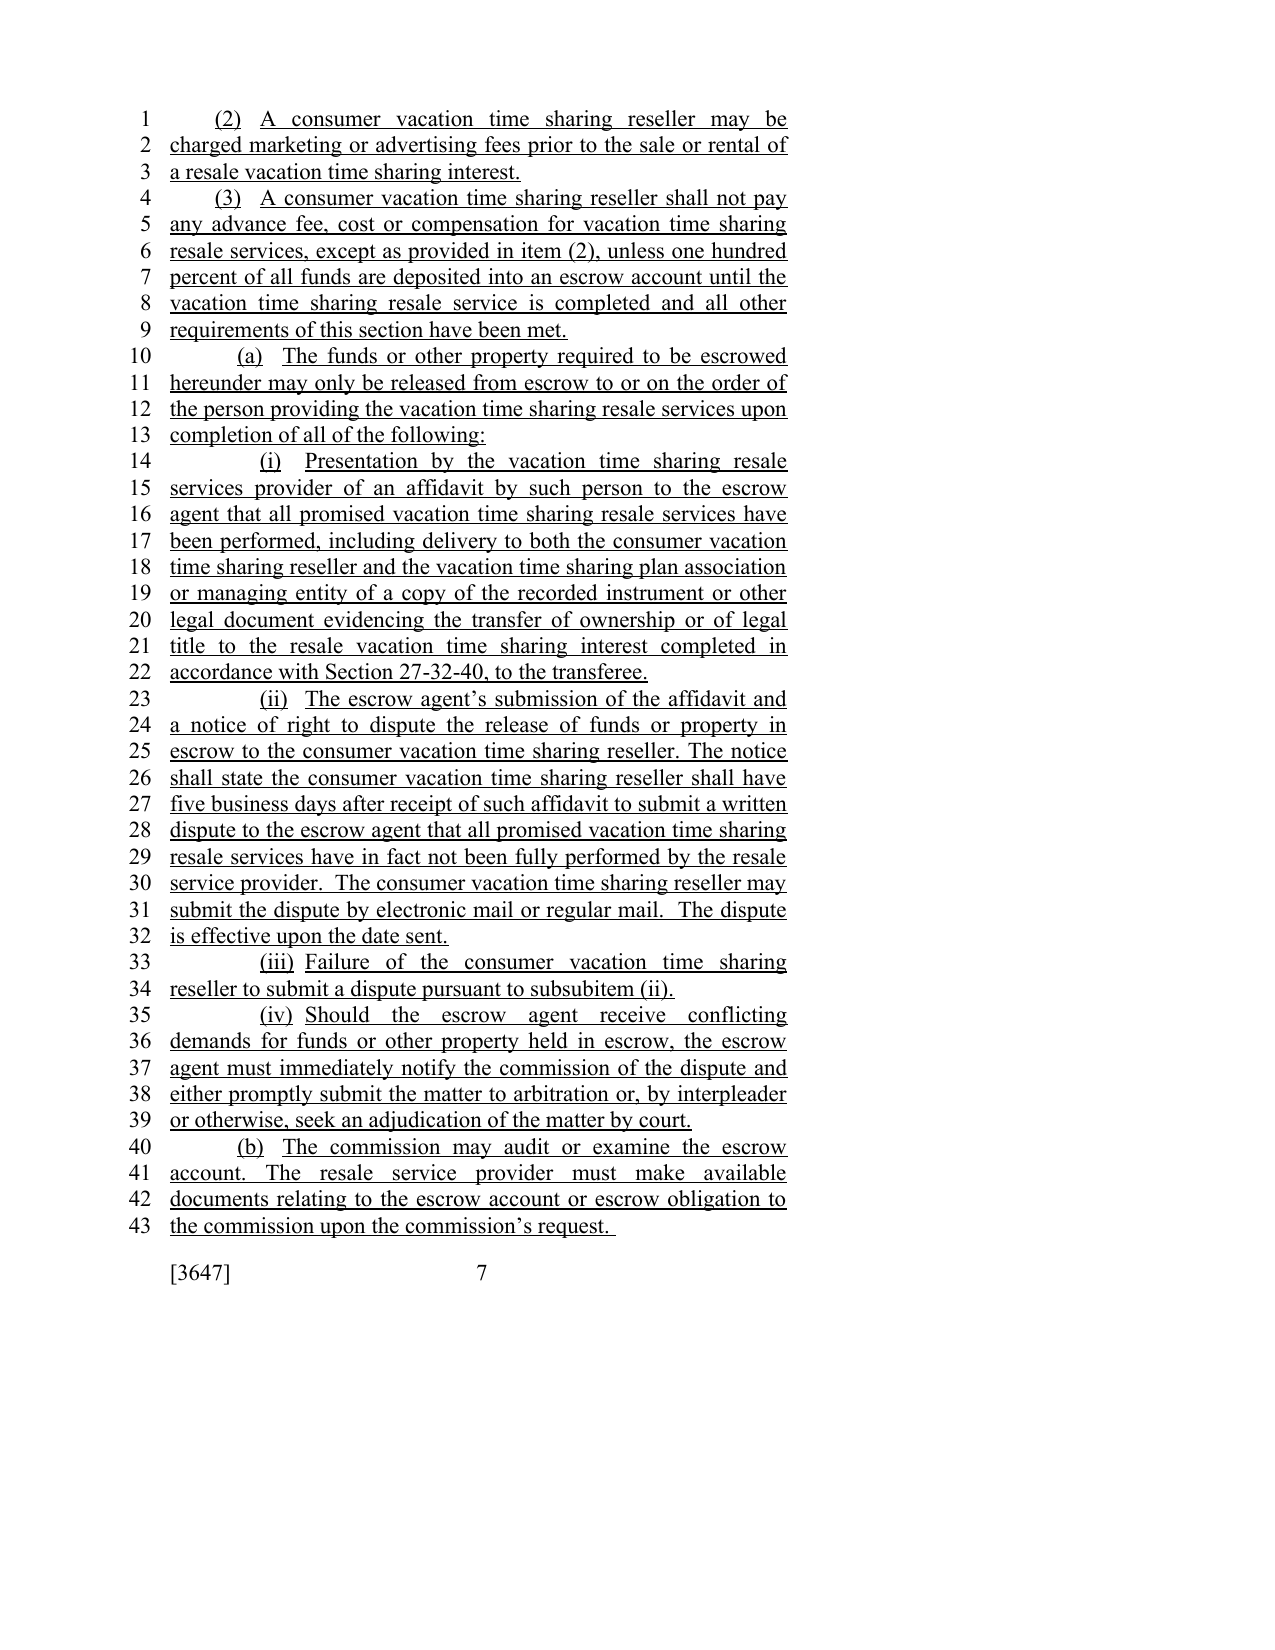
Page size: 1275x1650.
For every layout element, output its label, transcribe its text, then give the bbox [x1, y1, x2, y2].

text (iii) Failure of the consumer vacation time sharing reseller to submit a dispute pursuant to subsubitem (ii). [169, 948, 787, 1001]
text (2) A consumer vacation time sharing reseller may be charged marketing or advertising fees prior to the sale or rental of a resale vacation time sharing interest. [169, 105, 787, 154]
text (b) The commission may audit or examine the escrow account. The resale service provider must make available documents relating to the escrow account or escrow obligation to the commission upon the commission’s request. [169, 1183, 787, 1208]
text (b) The commission may audit or examine the escrow account. The resale service provider must make available documents relating to the escrow account or escrow obligation to the commission upon the commission’s request. [169, 1209, 787, 1238]
text (b) The commission may audit or examine the escrow account. The resale service provider must make available documents relating to the escrow account or escrow obligation to the commission upon the commission’s request. [169, 1133, 787, 1182]
text (a) The funds or other property required to be escrowed hereunder may only be released from escrow to or on the order of the person providing the vacation time sharing resale services upon completion of all of the following: [169, 419, 787, 448]
text (2) A consumer vacation time sharing reseller may be charged marketing or advertising fees prior to the sale or rental of a resale vacation time sharing interest. [169, 155, 787, 184]
text (a) The funds or other property required to be escrowed hereunder may only be released from escrow to or on the order of the person providing the vacation time sharing resale services upon completion of all of the following: [169, 392, 787, 418]
text (a) The funds or other property required to be escrowed hereunder may only be released from escrow to or on the order of the person providing the vacation time sharing resale services upon completion of all of the following: [169, 342, 787, 391]
text (3) A consumer vacation time sharing reseller shall not pay any advance fee, cost or compensation for vacation time sharing resale services, except as provided in item (2), unless one hundred percent of all funds are deposited into an escrow account until the vacation time sharing resale service is completed and all other requirements of this section have been met. [169, 184, 787, 233]
text (iv) Should the escrow agent receive conflicting demands for funds or other property held in escrow, the escrow agent must immediately notify the commission of the dispute and either promptly submit the matter to arbitration or, by interpleader or otherwise, seek an adjudication of the matter by court. [169, 1001, 787, 1050]
